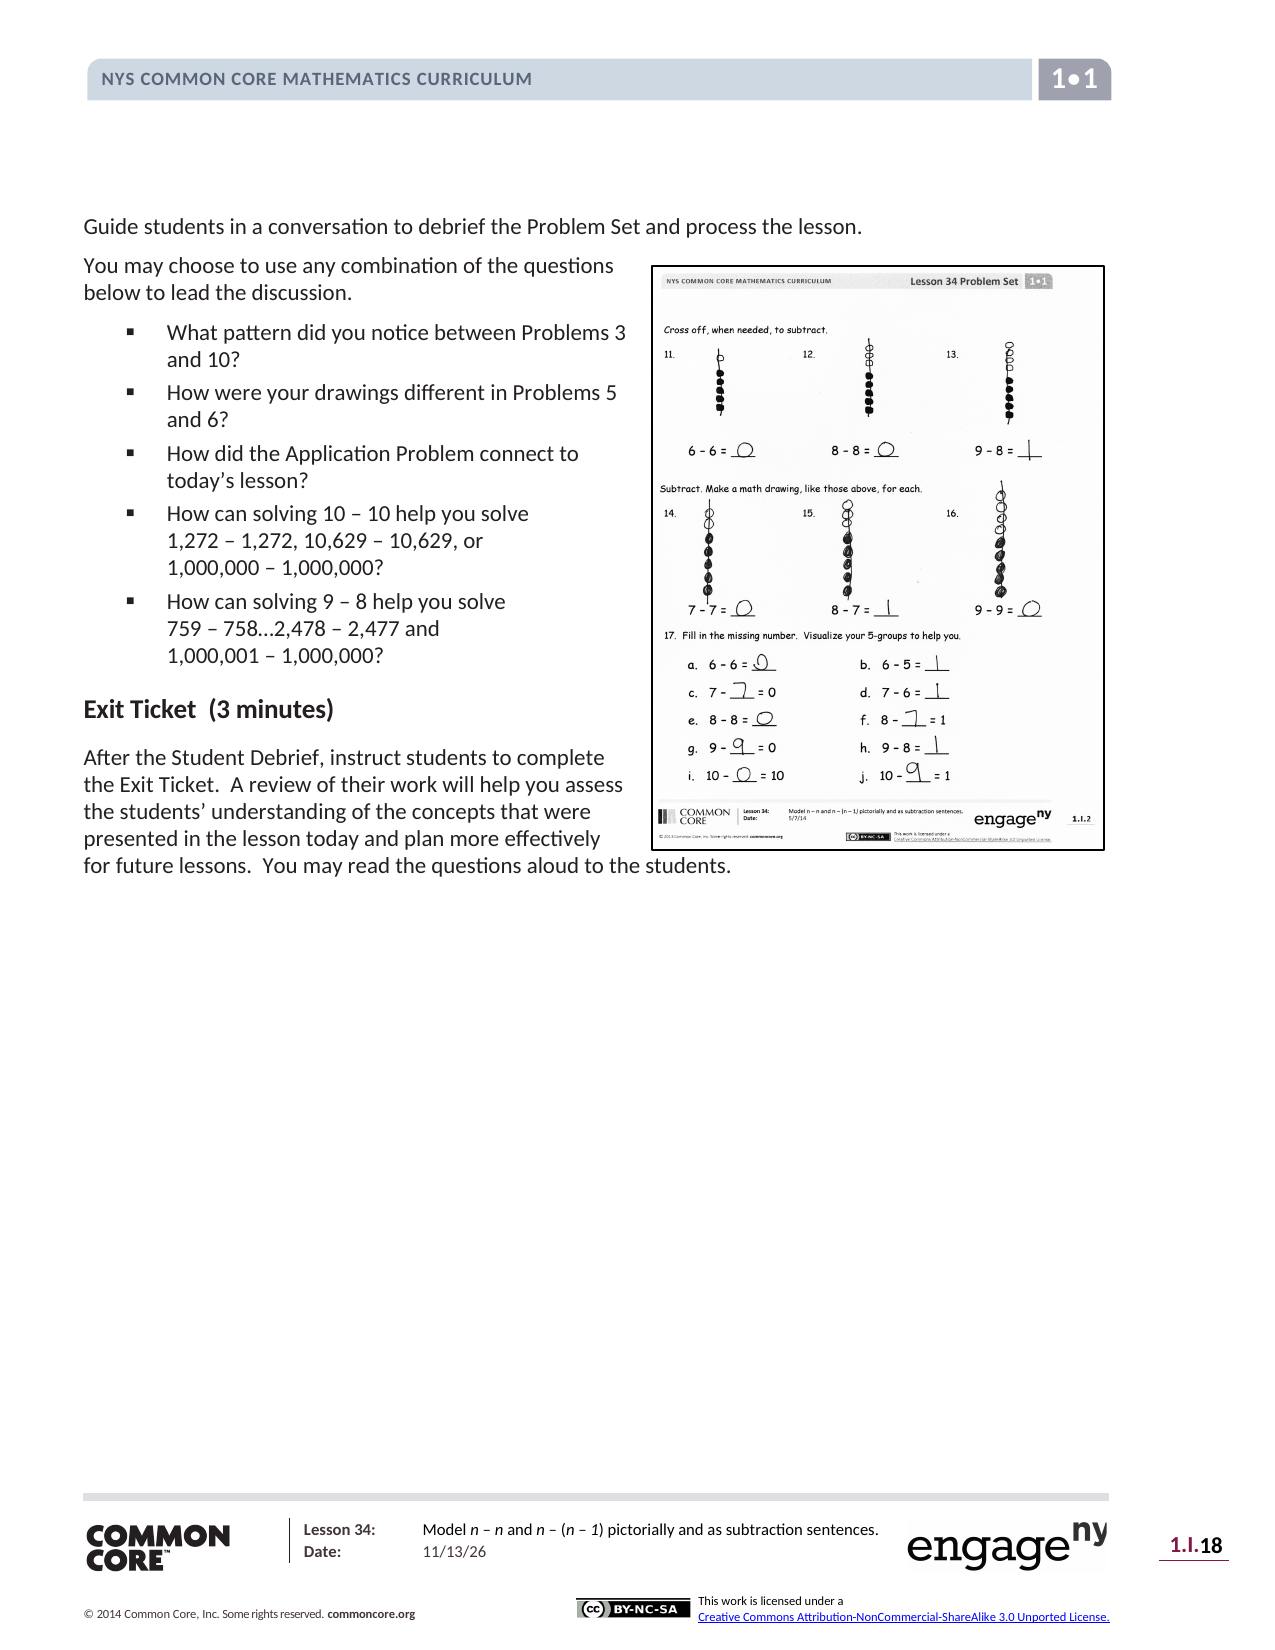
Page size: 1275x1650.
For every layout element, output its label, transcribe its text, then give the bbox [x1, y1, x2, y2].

list How were your drawings different in Problems 5 and 6? [125, 379, 651, 433]
picture [906, 1518, 1107, 1573]
text You may choose to use any combination of the questions below to lead the discussion. [83, 252, 1108, 306]
text After the Student Debrief, instruct students to complete the Exit Ticket. A review of their work will help you assess the students’ understanding of the concepts that were presented in the lesson today and plan more effectively for future lessons. You may read the questions aloud to the students. [83, 744, 1108, 933]
list How can solving 10 – 10 help you solve 1,272 – 1,272, 10,629 – 10,629, or 1,000,000 – 1,000,000? [125, 500, 651, 581]
picture [81, 1519, 234, 1577]
list What pattern did you notice between Problems 3 and 10? [125, 319, 651, 373]
text Exit Ticket (3 minutes) [83, 694, 651, 725]
text Guide students in a conversation to debrief the Problem Set and process the lesson. [83, 212, 1108, 239]
list How did the Application Problem connect to today’s lesson? [125, 439, 651, 494]
picture [653, 267, 1103, 849]
picture [574, 1598, 691, 1618]
list How can solving 9 – 8 help you solve 759 – 758…2,478 – 2,477 and 1,000,001 – 1,000,000? [125, 587, 651, 669]
